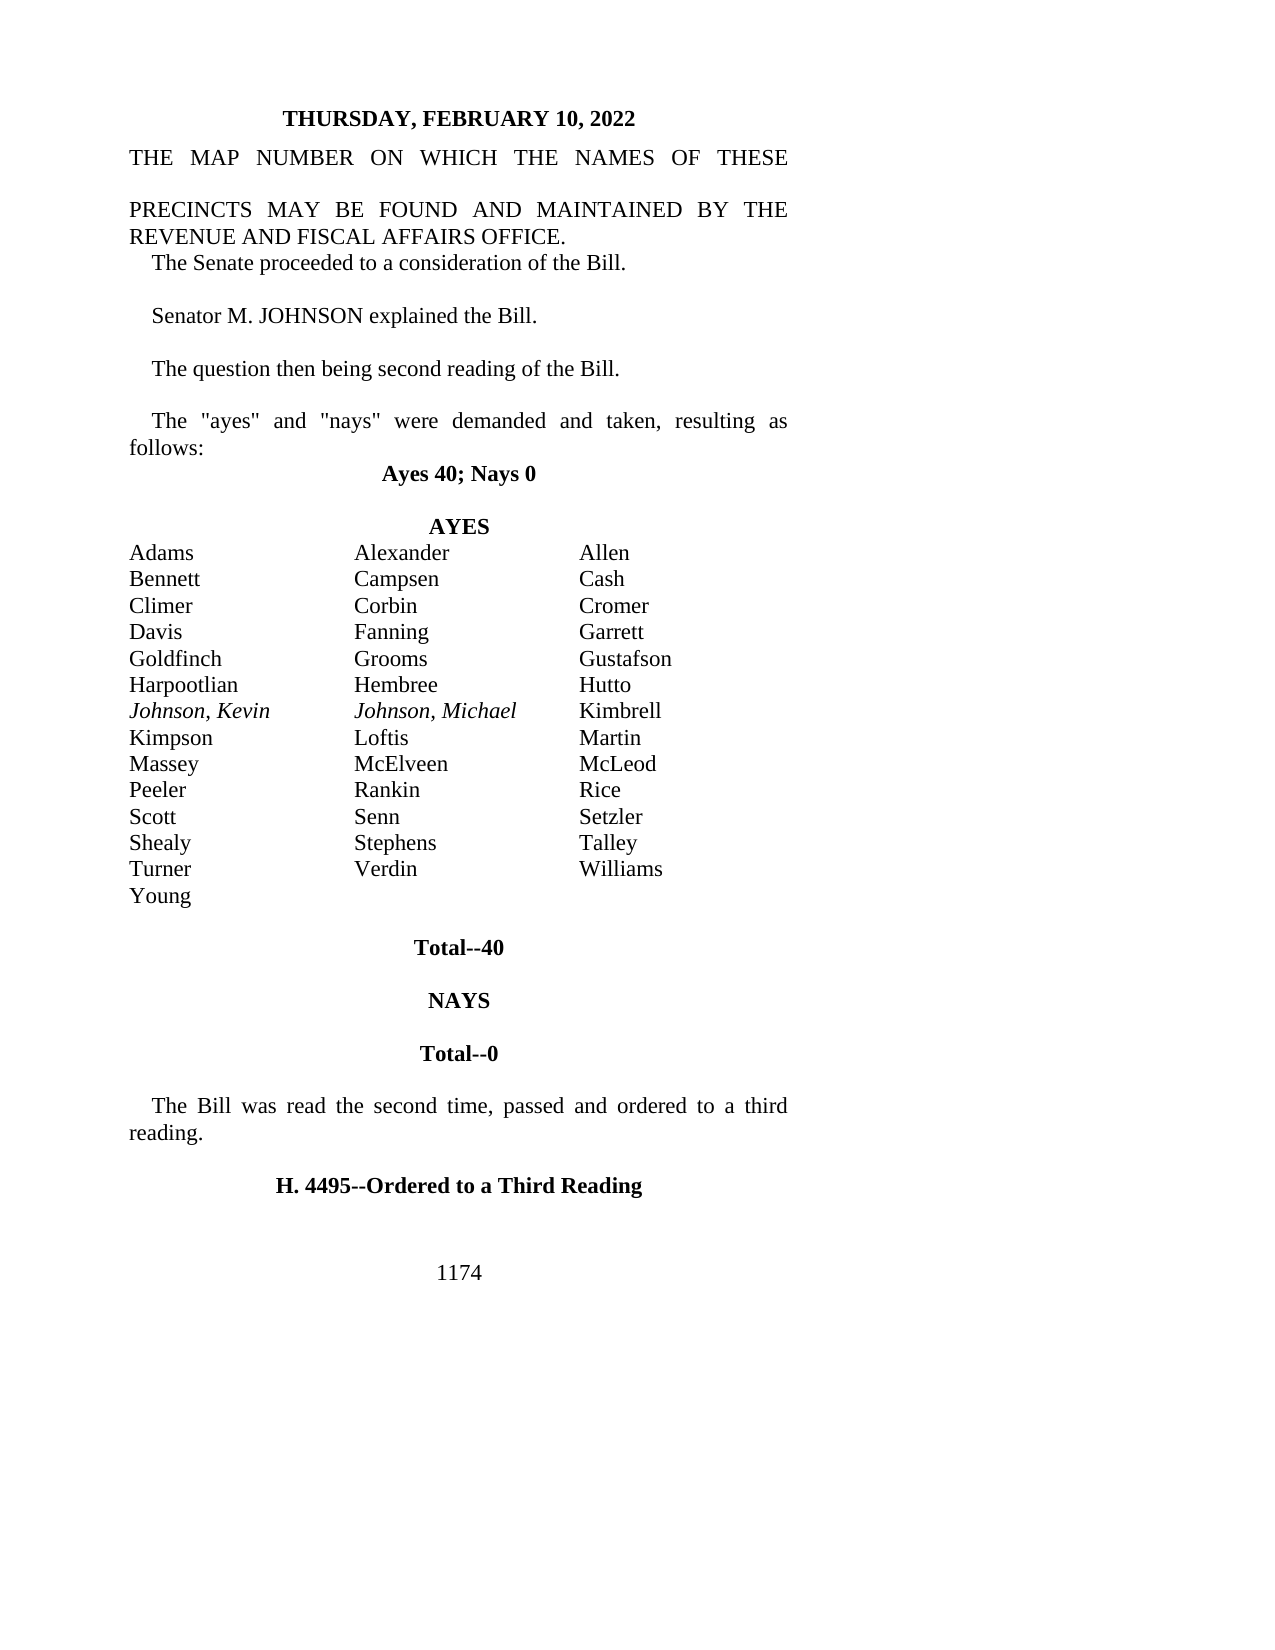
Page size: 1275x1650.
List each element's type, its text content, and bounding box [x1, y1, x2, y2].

text Young [129, 882, 789, 908]
text The "ayes" and "nays" were demanded and taken, resulting as follows: [129, 407, 789, 460]
text Kimpson Loftis Martin [129, 724, 789, 750]
text The Senate proceeded to a consideration of the Bill. [129, 249, 789, 276]
text Senator M. JOHNSON explained the Bill. [129, 302, 789, 328]
text Goldfinch Grooms Gustafson [129, 644, 789, 671]
text Turner Verdin Williams [129, 855, 789, 882]
text Ayes 40; Nays 0 [129, 460, 789, 486]
text Shealy Stephens Talley [129, 829, 789, 855]
text Harpootlian Hembree Hutto [129, 671, 789, 697]
text The Bill was read the second time, passed and ordered to a third reading. [129, 1093, 789, 1145]
text Total--0 [129, 1040, 789, 1066]
text Total--40 [129, 934, 789, 961]
text Bennett Campsen Cash [129, 566, 789, 592]
text H. 4495--Ordered to a Third Reading [129, 1172, 789, 1198]
text Davis Fanning Garrett [129, 618, 789, 644]
text The question then being second reading of the Bill. [129, 355, 789, 381]
text Scott Senn Setzler [129, 803, 789, 829]
text NAYS [129, 987, 789, 1013]
text Climer Corbin Cromer [129, 592, 789, 618]
text Peeler Rankin Rice [129, 776, 789, 803]
text Adams Alexander Allen [129, 539, 789, 566]
text AYES [129, 513, 789, 539]
text Johnson, Kevin Johnson, Michael Kimbrell [129, 697, 789, 724]
text Massey McElveen McLeod [129, 750, 789, 776]
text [129, 144, 789, 249]
